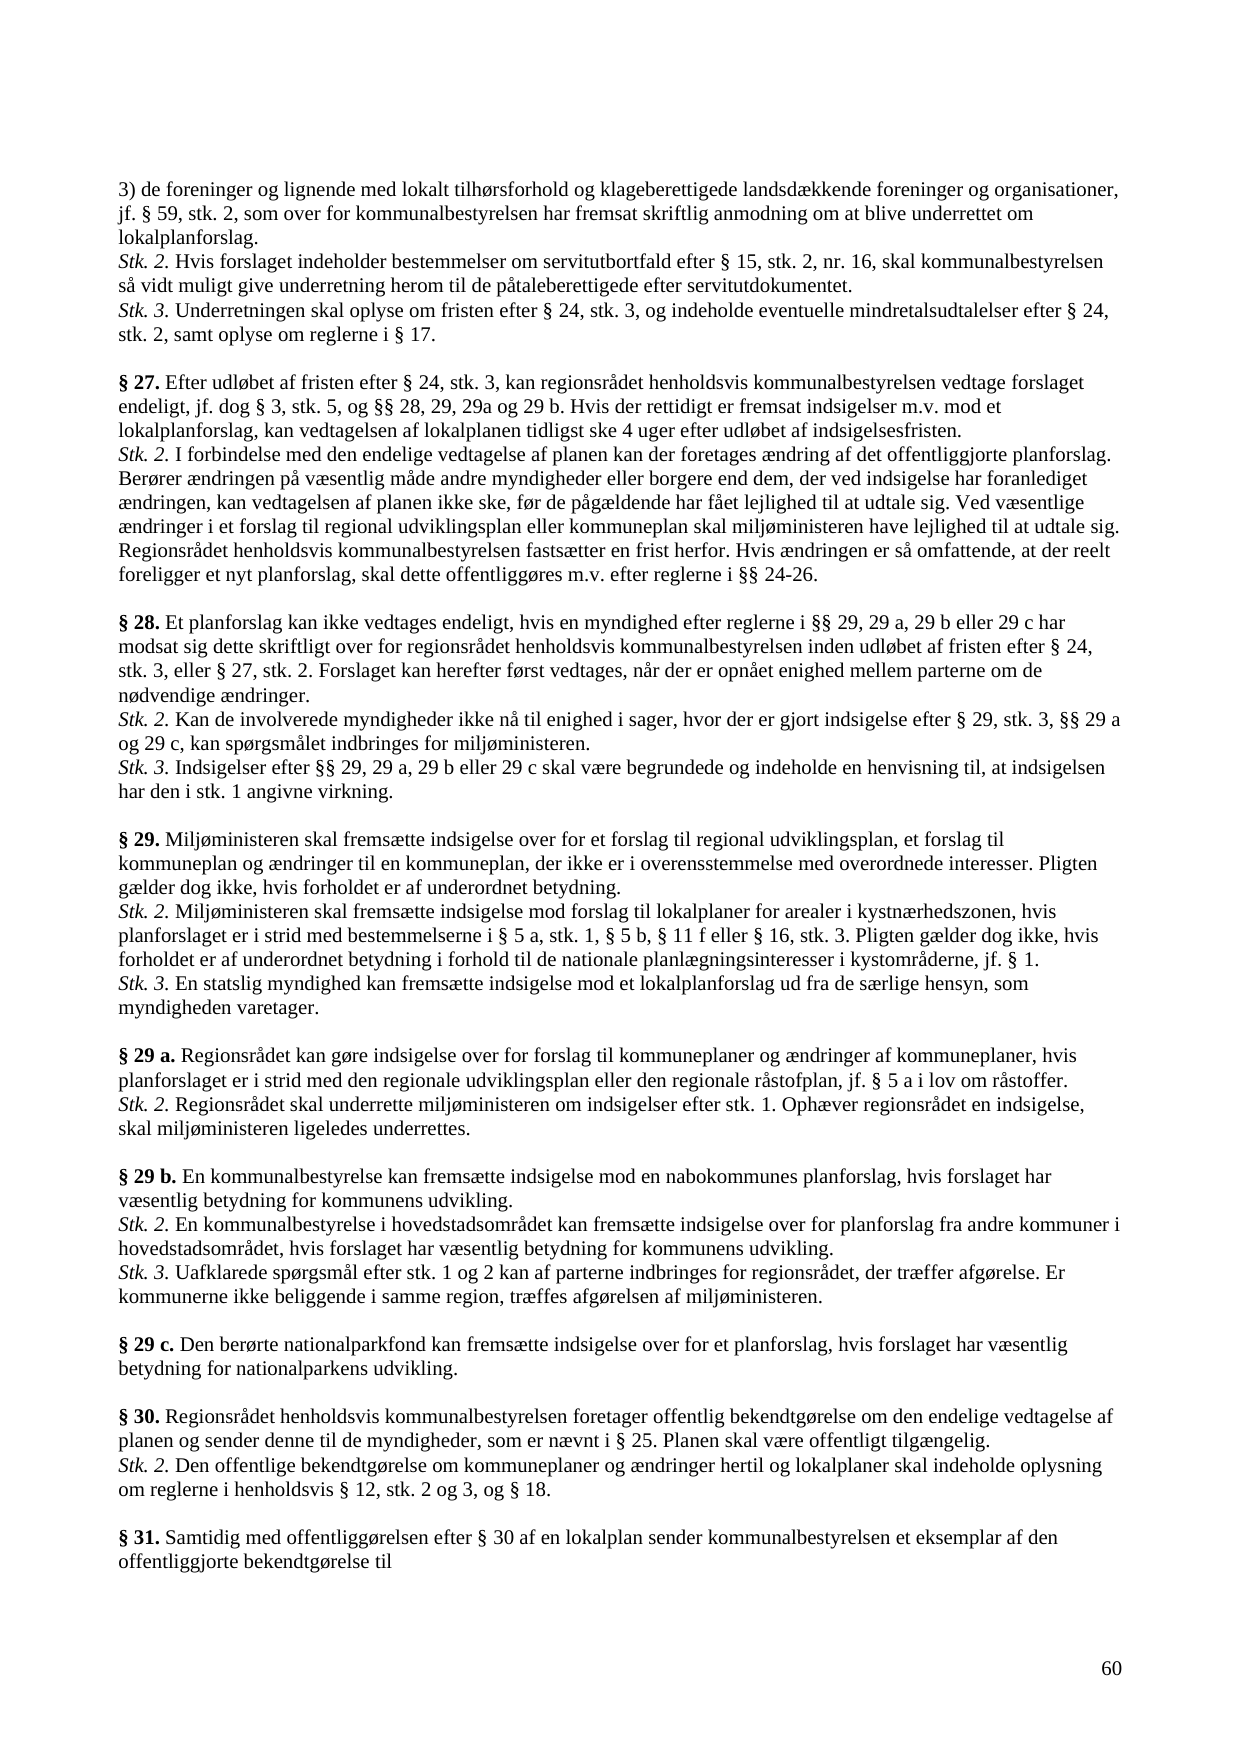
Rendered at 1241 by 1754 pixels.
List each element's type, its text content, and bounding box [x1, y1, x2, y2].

text Stk. 2. En kommunalbestyrelse i hovedstadsområdet kan fremsætte indsigelse over for planforslag fra andre kommuner i hovedstadsområdet, hvis forslaget har væsentlig betydning for kommunens udvikling. [118, 1212, 1122, 1260]
text § 29 b. En kommunalbestyrelse kan fremsætte indsigelse mod en nabokommunes planforslag, hvis forslaget har væsentlig betydning for kommunens udvikling. [118, 1164, 1122, 1212]
text Stk. 3. Uafklarede spørgsmål efter stk. 1 og 2 kan af parterne indbringes for regionsrådet, der træffer afgørelse. Er kommunerne ikke beliggende i samme region, træffes afgørelsen af miljøministeren. [118, 1260, 1122, 1308]
text 3) de foreninger og lignende med lokalt tilhørsforhold og klageberettigede landsdækkende foreninger og organisationer, jf. § 59, stk. 2, som over for kommunalbestyrelsen har fremsat skriftlig anmodning om at blive underrettet om lokalplanforslag. [118, 177, 1122, 249]
text § 31. Samtidig med offentliggørelsen efter § 30 af en lokalplan sender kommunalbestyrelsen et eksemplar af den offentliggjorte bekendtgørelse til [118, 1525, 1122, 1573]
text § 30. Regionsrådet henholdsvis kommunalbestyrelsen foretager offentlig bekendtgørelse om den endelige vedtagelse af planen og sender denne til de myndigheder, som er nævnt i § 25. Planen skal være offentligt tilgængelig. [118, 1404, 1122, 1452]
text § 29 c. Den berørte nationalparkfond kan fremsætte indsigelse over for et planforslag, hvis forslaget har væsentlig betydning for nationalparkens udvikling. [118, 1332, 1122, 1380]
text § 28. Et planforslag kan ikke vedtages endeligt, hvis en myndighed efter reglerne i §§ 29, 29 a, 29 b eller 29 c har modsat sig dette skriftligt over for regionsrådet henholdsvis kommunalbestyrelsen inden udløbet af fristen efter § 24, stk. 3, eller § 27, stk. 2. Forslaget kan herefter først vedtages, når der er opnået enighed mellem parterne om de nødvendige ændringer. [118, 610, 1122, 707]
text § 29. Miljøministeren skal fremsætte indsigelse over for et forslag til regional udviklingsplan, et forslag til kommuneplan og ændringer til en kommuneplan, der ikke er i overensstemmelse med overordnede interesser. Pligten gælder dog ikke, hvis forholdet er af underordnet betydning. [118, 827, 1122, 899]
text Stk. 2. Hvis forslaget indeholder bestemmelser om servitutbortfald efter § 15, stk. 2, nr. 16, skal kommunalbestyrelsen så vidt muligt give underretning herom til de påtaleberettigede efter servitutdokumentet. [118, 249, 1122, 297]
text Stk. 3. Indsigelser efter §§ 29, 29 a, 29 b eller 29 c skal være begrundede og indeholde en henvisning til, at indsigelsen har den i stk. 1 angivne virkning. [118, 755, 1122, 803]
text Stk. 2. Den offentlige bekendtgørelse om kommuneplaner og ændringer hertil og lokalplaner skal indeholde oplysning om reglerne i henholdsvis § 12, stk. 2 og 3, og § 18. [118, 1452, 1122, 1501]
text § 29 a. Regionsrådet kan gøre indsigelse over for forslag til kommuneplaner og ændringer af kommuneplaner, hvis planforslaget er i strid med den regionale udviklingsplan eller den regionale råstofplan, jf. § 5 a i lov om råstoffer. [118, 1043, 1122, 1092]
text Stk. 2. I forbindelse med den endelige vedtagelse af planen kan der foretages ændring af det offentliggjorte planforslag. Berører ændringen på væsentlig måde andre myndigheder eller borgere end dem, der ved indsigelse har foranlediget ændringen, kan vedtagelsen af planen ikke ske, før de pågældende har fået lejlighed til at udtale sig. Ved væsentlige ændringer i et forslag til regional udviklingsplan eller kommuneplan skal miljøministeren have lejlighed til at udtale sig. Regionsrådet henholdsvis kommunalbestyrelsen fastsætter en frist herfor. Hvis ændringen er så omfattende, at der reelt foreligger et nyt planforslag, skal dette offentliggøres m.v. efter reglerne i §§ 24-26. [118, 442, 1122, 586]
text Stk. 3. En statslig myndighed kan fremsætte indsigelse mod et lokalplanforslag ud fra de særlige hensyn, som myndigheden varetager. [118, 971, 1122, 1019]
text Stk. 2. Regionsrådet skal underrette miljøministeren om indsigelser efter stk. 1. Ophæver regionsrådet en indsigelse, skal miljøministeren ligeledes underrettes. [118, 1092, 1122, 1140]
text § 27. Efter udløbet af fristen efter § 24, stk. 3, kan regionsrådet henholdsvis kommunalbestyrelsen vedtage forslaget endeligt, jf. dog § 3, stk. 5, og §§ 28, 29, 29a og 29 b. Hvis der rettidigt er fremsat indsigelser m.v. mod et lokalplanforslag, kan vedtagelsen af lokalplanen tidligst ske 4 uger efter udløbet af indsigelsesfristen. [118, 370, 1122, 442]
text Stk. 3. Underretningen skal oplyse om fristen efter § 24, stk. 3, og indeholde eventuelle mindretalsudtalelser efter § 24, stk. 2, samt oplyse om reglerne i § 17. [118, 297, 1122, 346]
text Stk. 2. Kan de involverede myndigheder ikke nå til enighed i sager, hvor der er gjort indsigelse efter § 29, stk. 3, §§ 29 a og 29 c, kan spørgsmålet indbringes for miljøministeren. [118, 707, 1122, 755]
text Stk. 2. Miljøministeren skal fremsætte indsigelse mod forslag til lokalplaner for arealer i kystnærhedszonen, hvis planforslaget er i strid med bestemmelserne i § 5 a, stk. 1, § 5 b, § 11 f eller § 16, stk. 3. Pligten gælder dog ikke, hvis forholdet er af underordnet betydning i forhold til de nationale planlægningsinteresser i kystområderne, jf. § 1. [118, 899, 1122, 971]
